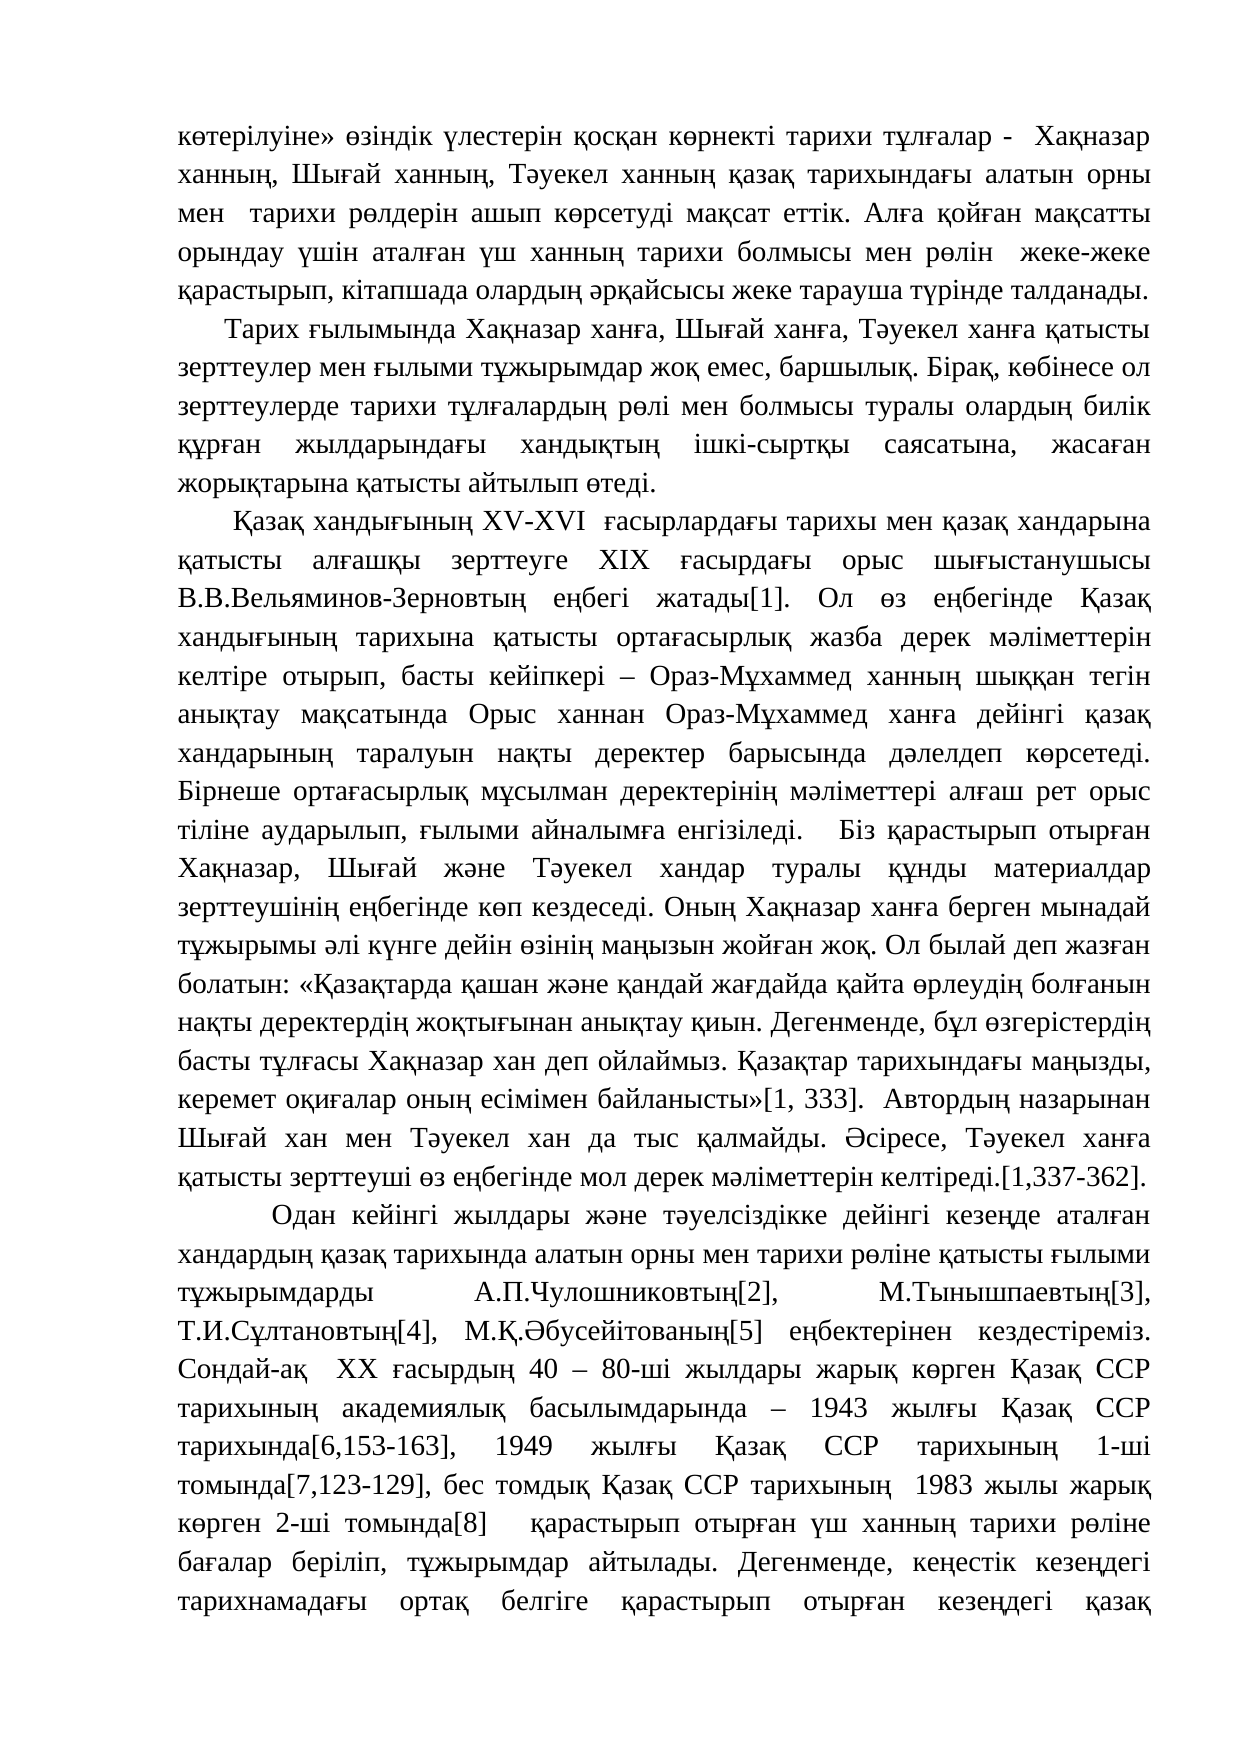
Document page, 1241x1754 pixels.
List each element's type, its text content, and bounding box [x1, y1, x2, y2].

text Қазақ хандығының XV-XVI ғасырлардағы тарихы мен қазақ хандарына қатысты алғашқы зерттеуге XIX ғасырдағы орыс шығыстанушысы В.В.Вельяминов-Зерновтың еңбегі жатады[1]. Ол өз еңбегінде Қазақ хандығының тарихына қатысты ортағасырлық жазба дерек мәліметтерін келтіре отырып, басты кейіпкері – Ораз-Мұхаммед ханның шыққан тегін анықтау мақсатында Орыс ханнан Ораз-Мұхаммед ханға дейінгі қазақ хандарының таралуын нақты деректер барысында дәлелдеп көрсетеді. Бірнеше ортағасырлық мұсылман деректерінің мәліметтері алғаш рет орыс тіліне аударылып, ғылыми айналымға енгізіледі. Біз қарастырып отырған Хақназар, Шығай және Тәуекел хандар туралы құнды материалдар зерттеушінің еңбегінде көп кездеседі. Оның Хақназар ханға берген мынадай тұжырымы әлі күнге дейін өзінің маңызын жойған жоқ. Ол былай деп жазған болатын: «Қазақтарда қашан және қандай жағдайда қайта өрлеудің болғанын нақты деректердің жоқтығынан анықтау қиын. Дегенменде, бұл өзгерістердің басты тұлғасы Хақназар хан деп ойлаймыз. Қазақтар тарихындағы маңызды, керемет оқиғалар оның есімімен байланысты»[1, 333]. Автордың назарынан Шығай хан мен Тәуекел хан да тыс қалмайды. Әсіресе, Тәуекел ханға қатысты зерттеуші өз еңбегінде мол дерек мәліметтерін келтіреді.[1,337-362]. [177, 503, 1152, 1192]
text Тарих ғылымында Хақназар ханға, Шығай ханға, Тәуекел ханға қатысты зерттеулер мен ғылыми тұжырымдар жоқ емес, баршылық. Бірақ, көбінесе ол зерттеулерде тарихи тұлғалардың рөлі мен болмысы туралы олардың билік құрған жылдарындағы хандықтың ішкі-сыртқы саясатына, жасаған жорықтарына қатысты айтылып өтеді. [177, 311, 1152, 498]
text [177, 1197, 1152, 1616]
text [177, 118, 1152, 306]
